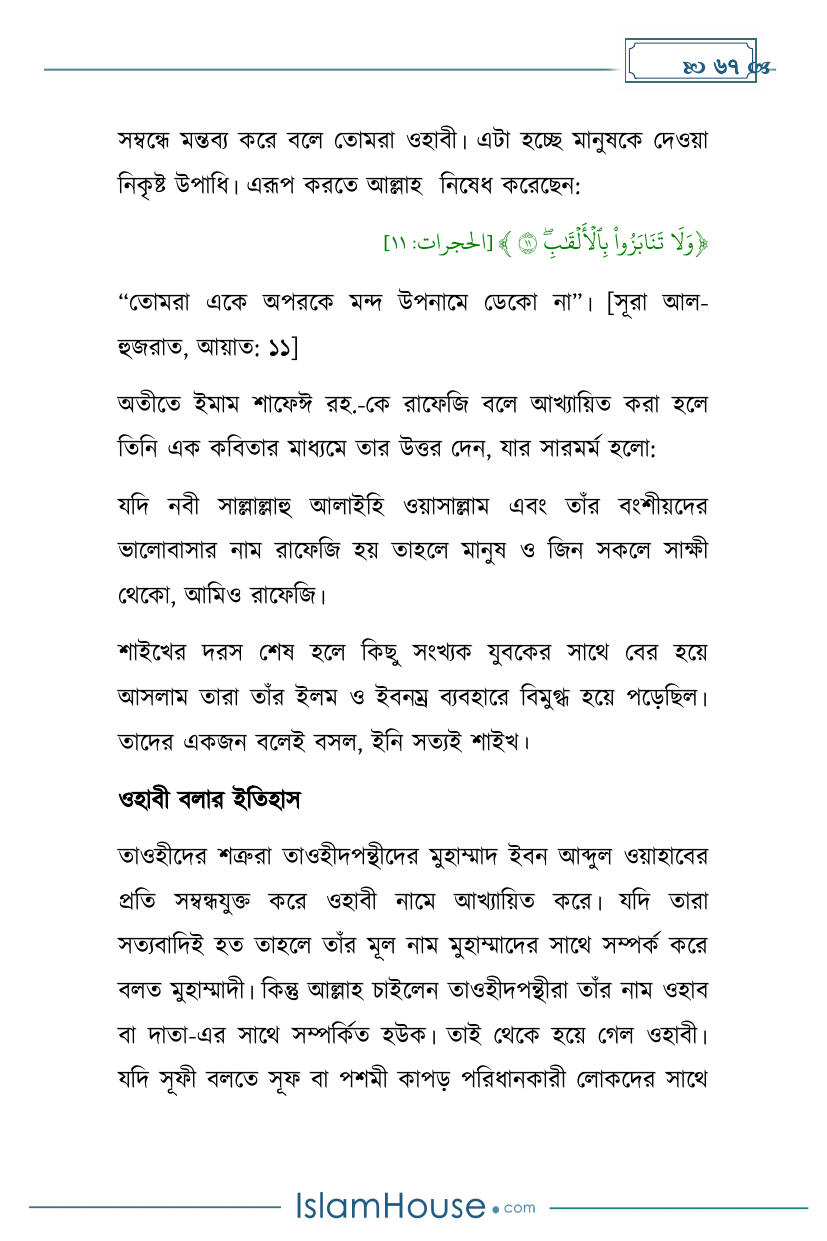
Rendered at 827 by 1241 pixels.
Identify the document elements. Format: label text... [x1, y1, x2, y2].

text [118, 118, 709, 204]
text ওহাবী বলার ইতিহাস [118, 777, 709, 818]
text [118, 834, 709, 1099]
picture [22, 1186, 281, 1224]
text ﴿وَلَا تَنَابَزُواْ بِٱلۡأَلۡقَٰبِۖ ١١ ﴾ [الحجرات: ١١] [118, 220, 709, 264]
text অতীতে ইমাম শাফেঈ রহ.-কে রাফেজি বলে আখ্যায়িত করা হলে তিনি এক কবিতার মাধ্যমে তার উত্তর দেন, যার সারমর্ম হলো: [118, 382, 709, 468]
text শাইখের দরস শেষ হলে কিছু সংখ্যক যুবকের সাথে বের হয়ে আসলাম তারা তাঁর ইলম ও ইবনম্র ব্যবহারে বিমুগ্ধ হয়ে পড়েছিল। তাদের একজন বলেই বসল, ইনি সত্যই শাইখ। [118, 630, 709, 761]
picture [289, 1187, 809, 1225]
text “তোমরা একে অপরকে মন্দ উপনামে ডেকো না”। [সূরা আল-হুজরাত, আয়াত: ১১] [118, 280, 709, 366]
text যদি নবী সাল্লাল্লাহু আলাইহি ওয়াসাল্লাম এবং তাঁর বংশীয়দের ভালোবাসার নাম রাফেজি হয় তাহলে মানুষ ও জিন সকলে সাক্ষী থেকো, আমিও রাফেজি। [118, 484, 709, 614]
